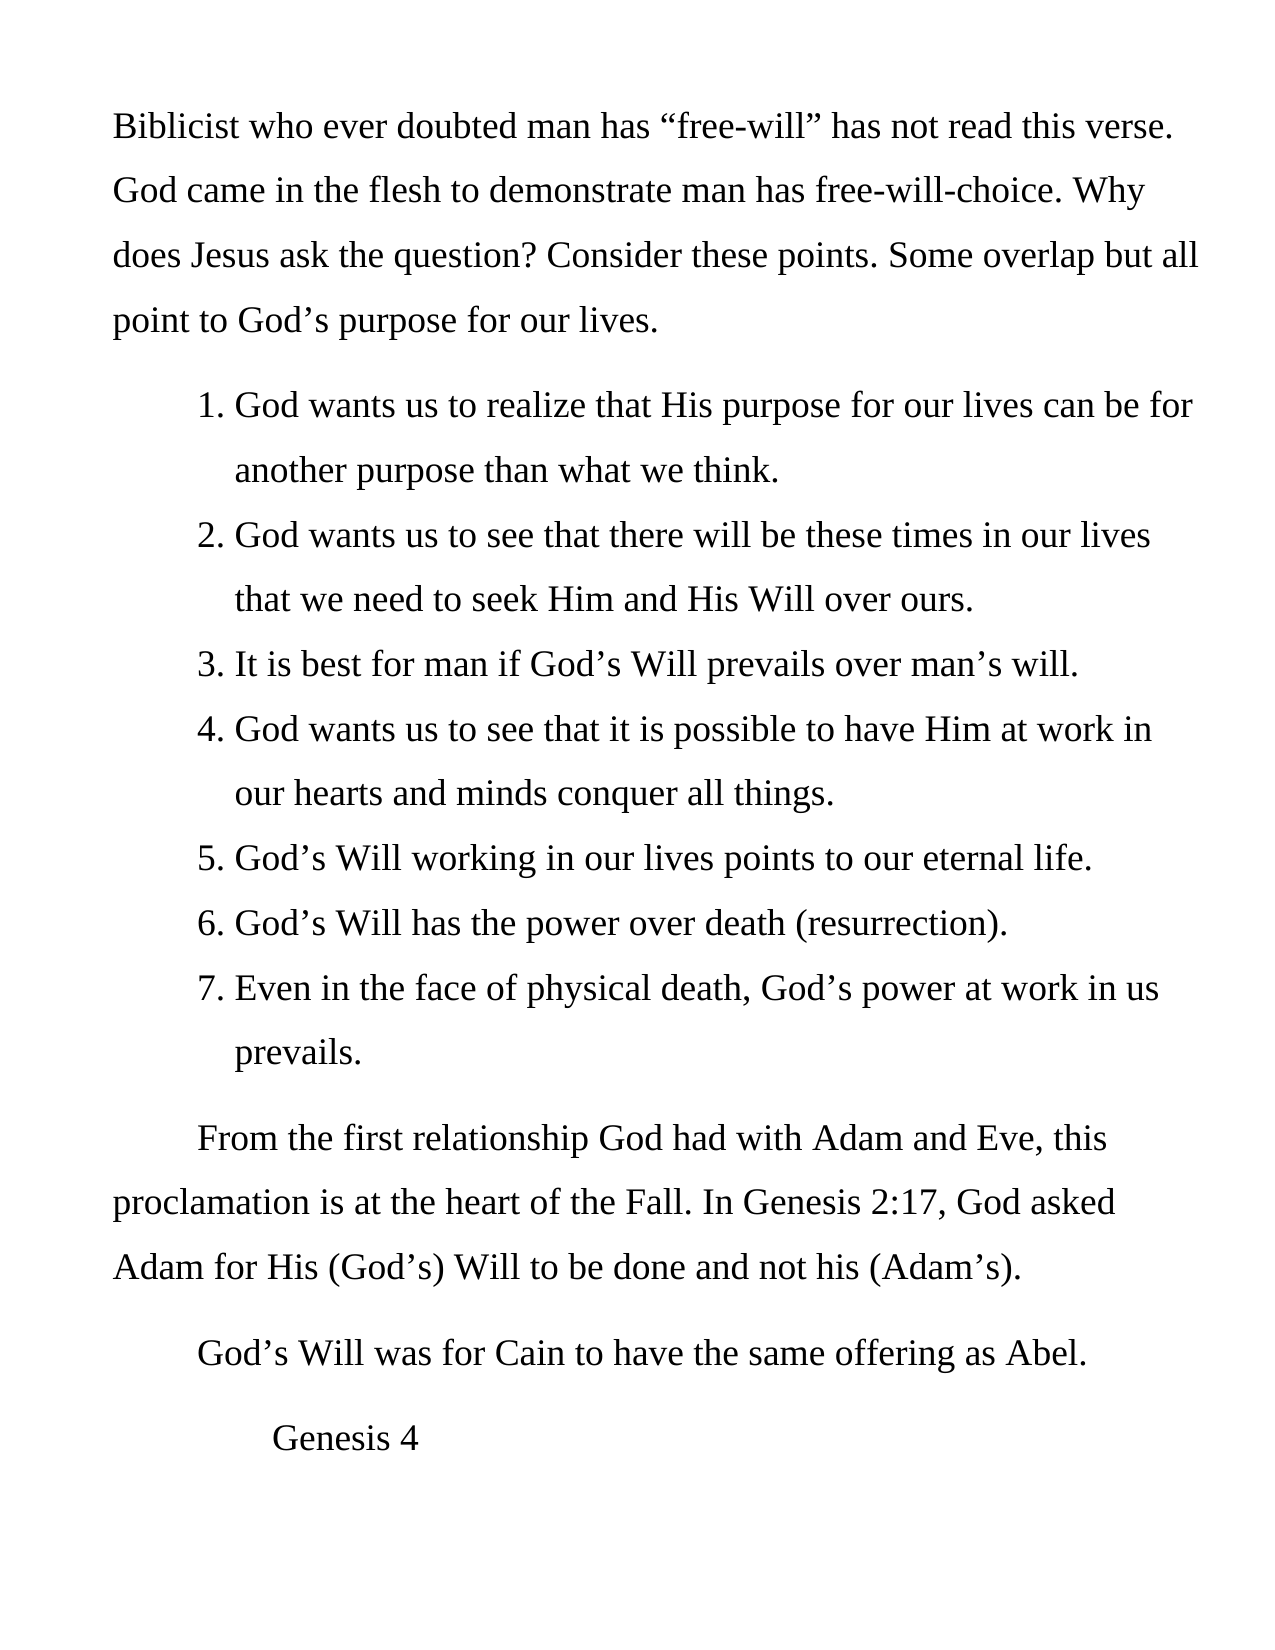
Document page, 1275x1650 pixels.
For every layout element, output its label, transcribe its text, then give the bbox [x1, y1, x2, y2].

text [112, 103, 1200, 340]
list It is best for man if God’s Will prevails over man’s will. [197, 641, 1200, 684]
list God’s Will has the power over death (resurrection). [197, 900, 1200, 943]
list God wants us to realize that His purpose for our lives can be for another purpose than what we think. [197, 383, 1200, 491]
text God’s Will was for Cain to have the same offering as Abel. [112, 1330, 1200, 1373]
text From the first relationship God had with Adam and Eve, this proclamation is at the heart of the Fall. In Genesis 2:17, God asked Adam for His (God’s) Will to be done and not his (Adam’s). [112, 1115, 1200, 1288]
text Genesis 4 [112, 1416, 1200, 1459]
list God wants us to see that it is possible to have Him at work in our hearts and minds conquer all things. [197, 706, 1200, 814]
list God’s Will working in our lives points to our eternal life. [197, 836, 1200, 879]
list Even in the face of physical death, God’s power at work in us prevails. [197, 965, 1200, 1073]
list God wants us to see that there will be these times in our lives that we need to seek Him and His Will over ours. [197, 512, 1200, 620]
